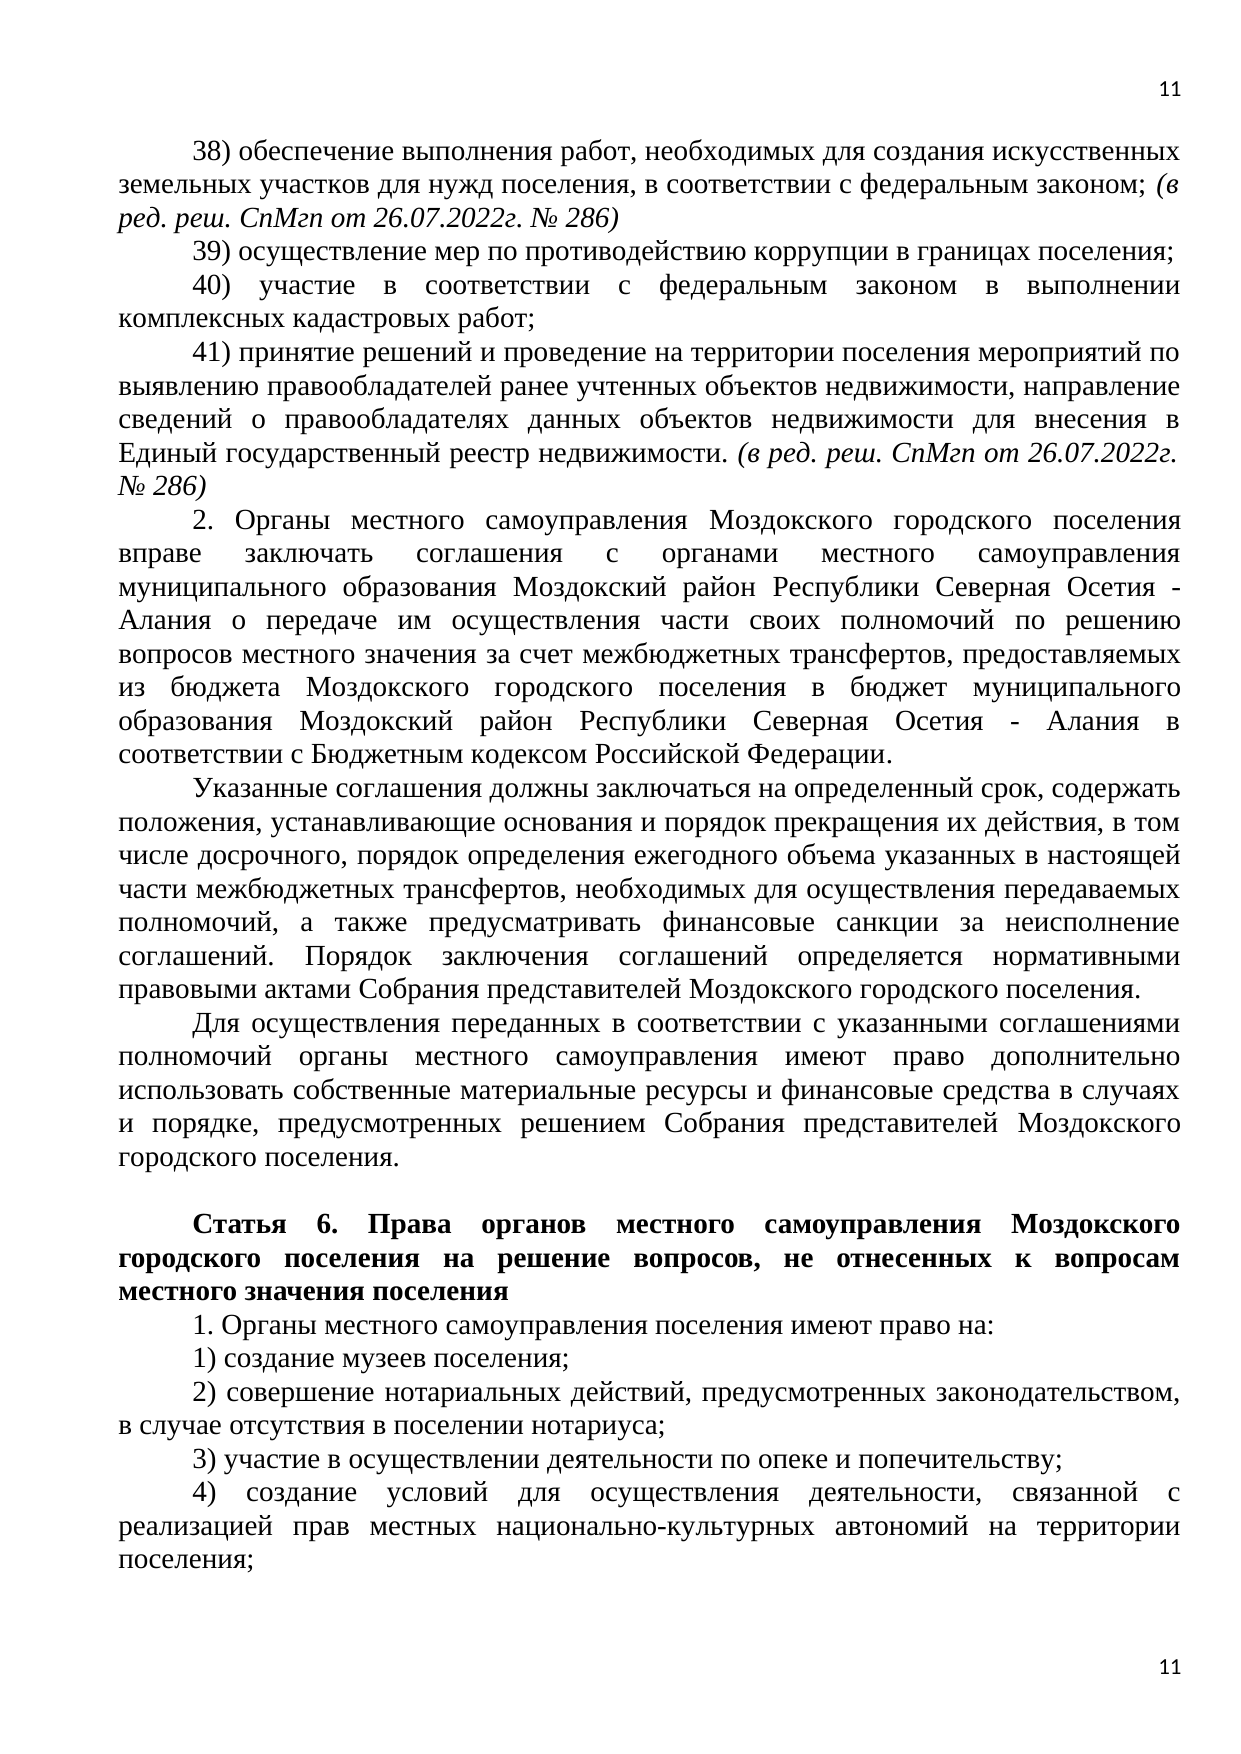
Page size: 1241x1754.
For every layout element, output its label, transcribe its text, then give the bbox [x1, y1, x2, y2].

text Указанные соглашения должны заключаться на определенный срок, содержать положения, устанавливающие основания и порядок прекращения их действия, в том числе досрочного, порядок определения ежегодного объема указанных в настоящей части межбюджетных трансфертов, необходимых для осуществления передаваемых полномочий, а также предусматривать финансовые санкции за неисполнение соглашений. Порядок заключения соглашений определяется нормативными правовыми актами Собрания представителей Моздокского городского поселения. [118, 770, 1181, 1005]
text 2) совершение нотариальных действий, предусмотренных законодательством, в случае отсутствия в поселении нотариуса; [118, 1374, 1181, 1441]
text 40) участие в соответствии с федеральным законом в выполнении комплексных кадастровых работ; [118, 267, 1181, 334]
text 41) принятие решений и проведение на территории поселения мероприятий по выявлению правообладателей ранее учтенных объектов недвижимости, направление сведений о правообладателях данных объектов недвижимости для внесения в Единый государственный реестр недвижимости. (в ред. реш. СпМгп от 26.07.2022г. № 286) [118, 334, 1181, 502]
text 3) участие в осуществлении деятельности по опеке и попечительству; [118, 1441, 1181, 1474]
text 1. Органы местного самоуправления поселения имеют право на: [118, 1307, 1181, 1340]
text 1) создание музеев поселения; [118, 1340, 1181, 1374]
text Статья 6. Права органов местного самоуправления Моздокского городского поселения на решение вопросов, не отнесенных к вопросам местного значения поселения [118, 1206, 1181, 1307]
text 38) обеспечение выполнения работ, необходимых для создания искусственных земельных участков для нужд поселения, в соответствии с федеральным законом; (в ред. реш. СпМгп от 26.07.2022г. № 286) [118, 133, 1181, 233]
text 2. Органы местного самоуправления Моздокского городского поселения вправе заключать соглашения с органами местного самоуправления муниципального образования Моздокский район Республики Северная Осетия - Алания о передаче им осуществления части своих полномочий по решению вопросов местного значения за счет межбюджетных трансфертов, предоставляемых из бюджета Моздокского городского поселения в бюджет муниципального образования Моздокский район Республики Северная Осетия - Алания в соответствии с Бюджетным кодексом Российской Федерации. [118, 502, 1181, 770]
text 4) создание условий для осуществления деятельности, связанной с реализацией прав местных национально-культурных автономий на территории поселения; [118, 1474, 1181, 1575]
text Для осуществления переданных в соответствии с указанными соглашениями полномочий органы местного самоуправления имеют право дополнительно использовать собственные материальные ресурсы и финансовые средства в случаях и порядке, предусмотренных решением Собрания представителей Моздокского городского поселения. [118, 1005, 1181, 1173]
text 39) осуществление мер по противодействию коррупции в границах поселения; [118, 233, 1181, 267]
